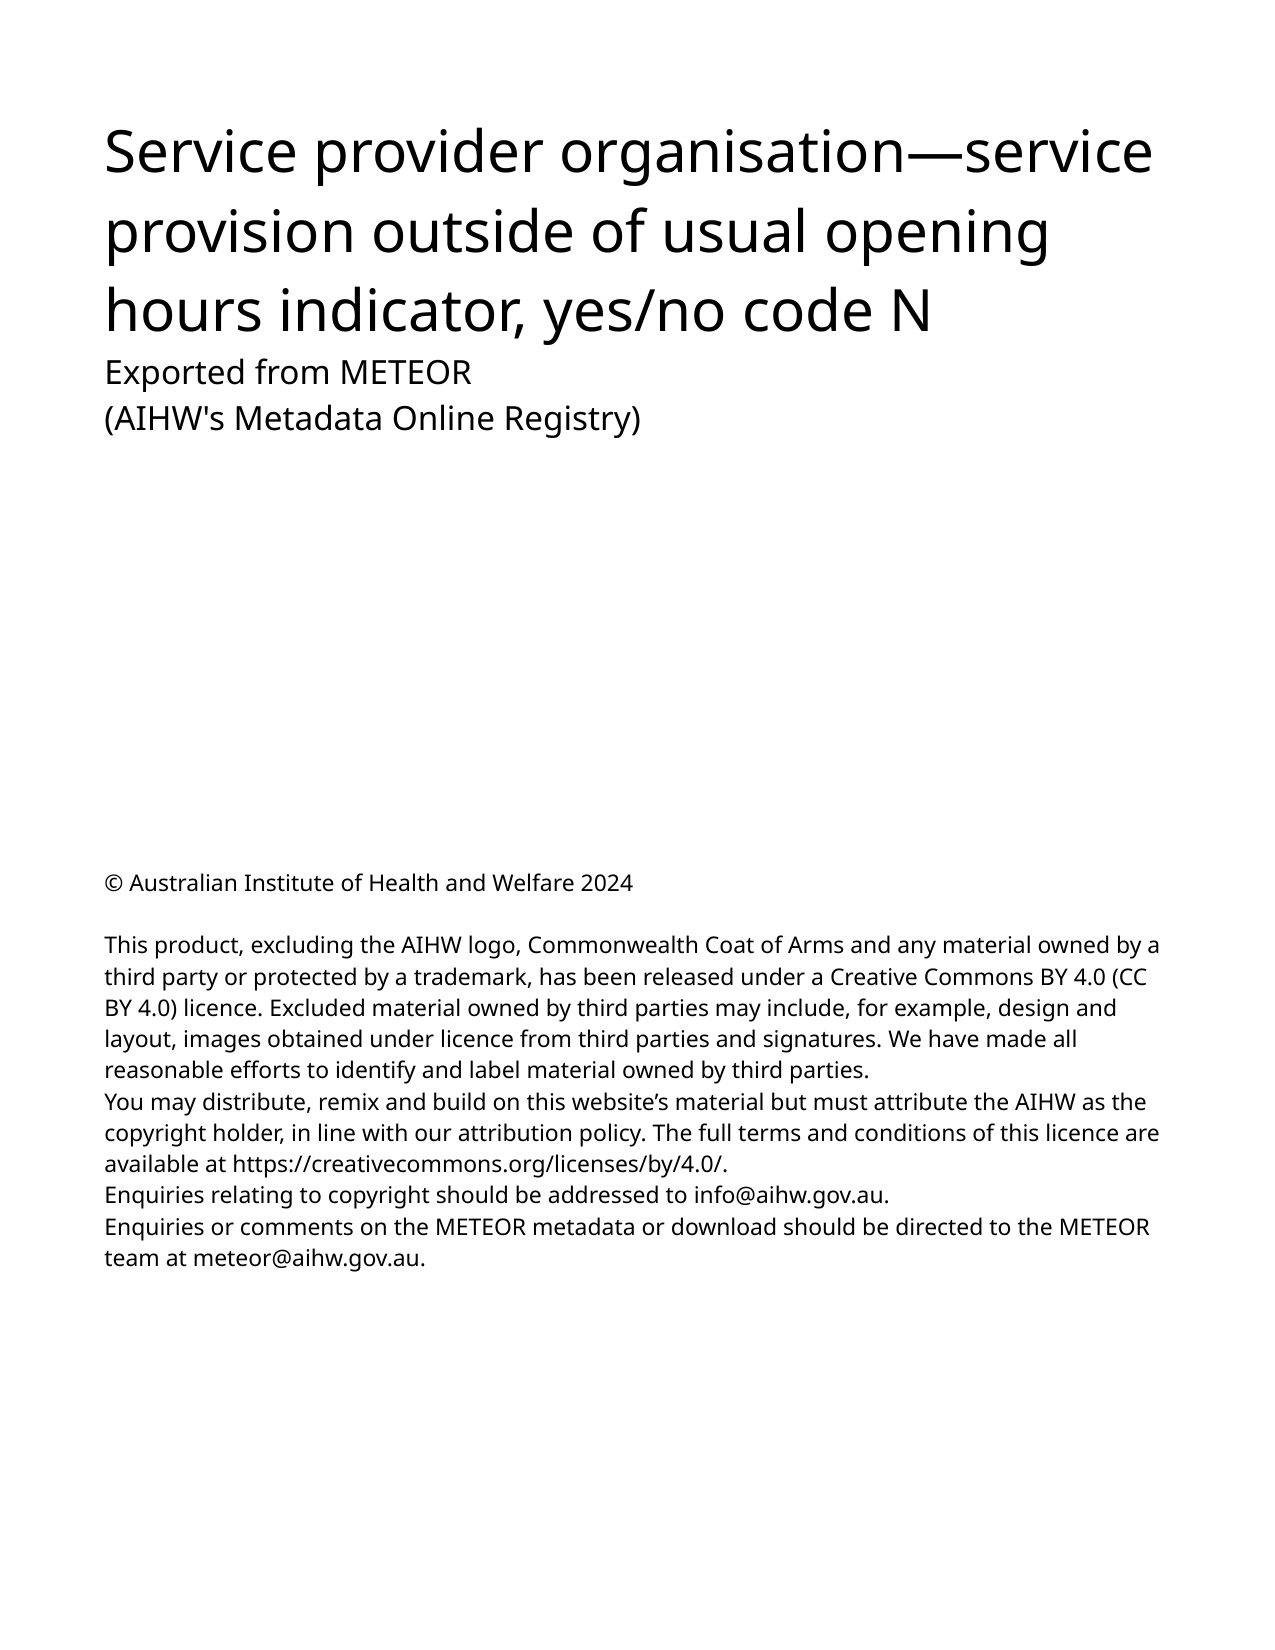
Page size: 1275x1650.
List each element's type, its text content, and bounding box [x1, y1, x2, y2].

text Enquiries relating to copyright should be addressed to info@aihw.gov.au. [104, 1179, 1171, 1211]
text This product, excluding the AIHW logo, Commonwealth Coat of Arms and any material owned by a third party or protected by a trademark, has been released under a Creative Commons BY 4.0 (CC BY 4.0) licence. Excluded material owned by third parties may include, for example, design and layout, images obtained under licence from third parties and signatures. We have made all reasonable efforts to identify and label material owned by third parties. [104, 929, 1171, 1086]
text Enquiries or comments on the METEOR metadata or download should be directed to the METEOR team at meteor@aihw.gov.au. [104, 1211, 1171, 1273]
subtitle Exported from METEOR [104, 349, 1171, 394]
text You may distribute, remix and build on this website’s material but must attribute the AIHW as the copyright holder, in line with our attribution policy. The full terms and conditions of this licence are available at https://creativecommons.org/licenses/by/4.0/. [104, 1086, 1171, 1179]
subtitle (AIHW's Metadata Online Registry) [104, 394, 1171, 440]
title Service provider organisation—service provision outside of usual opening hours indicator, yes/no code N [104, 110, 1171, 349]
text © Australian Institute of Health and Welfare 2024 [104, 867, 1171, 898]
